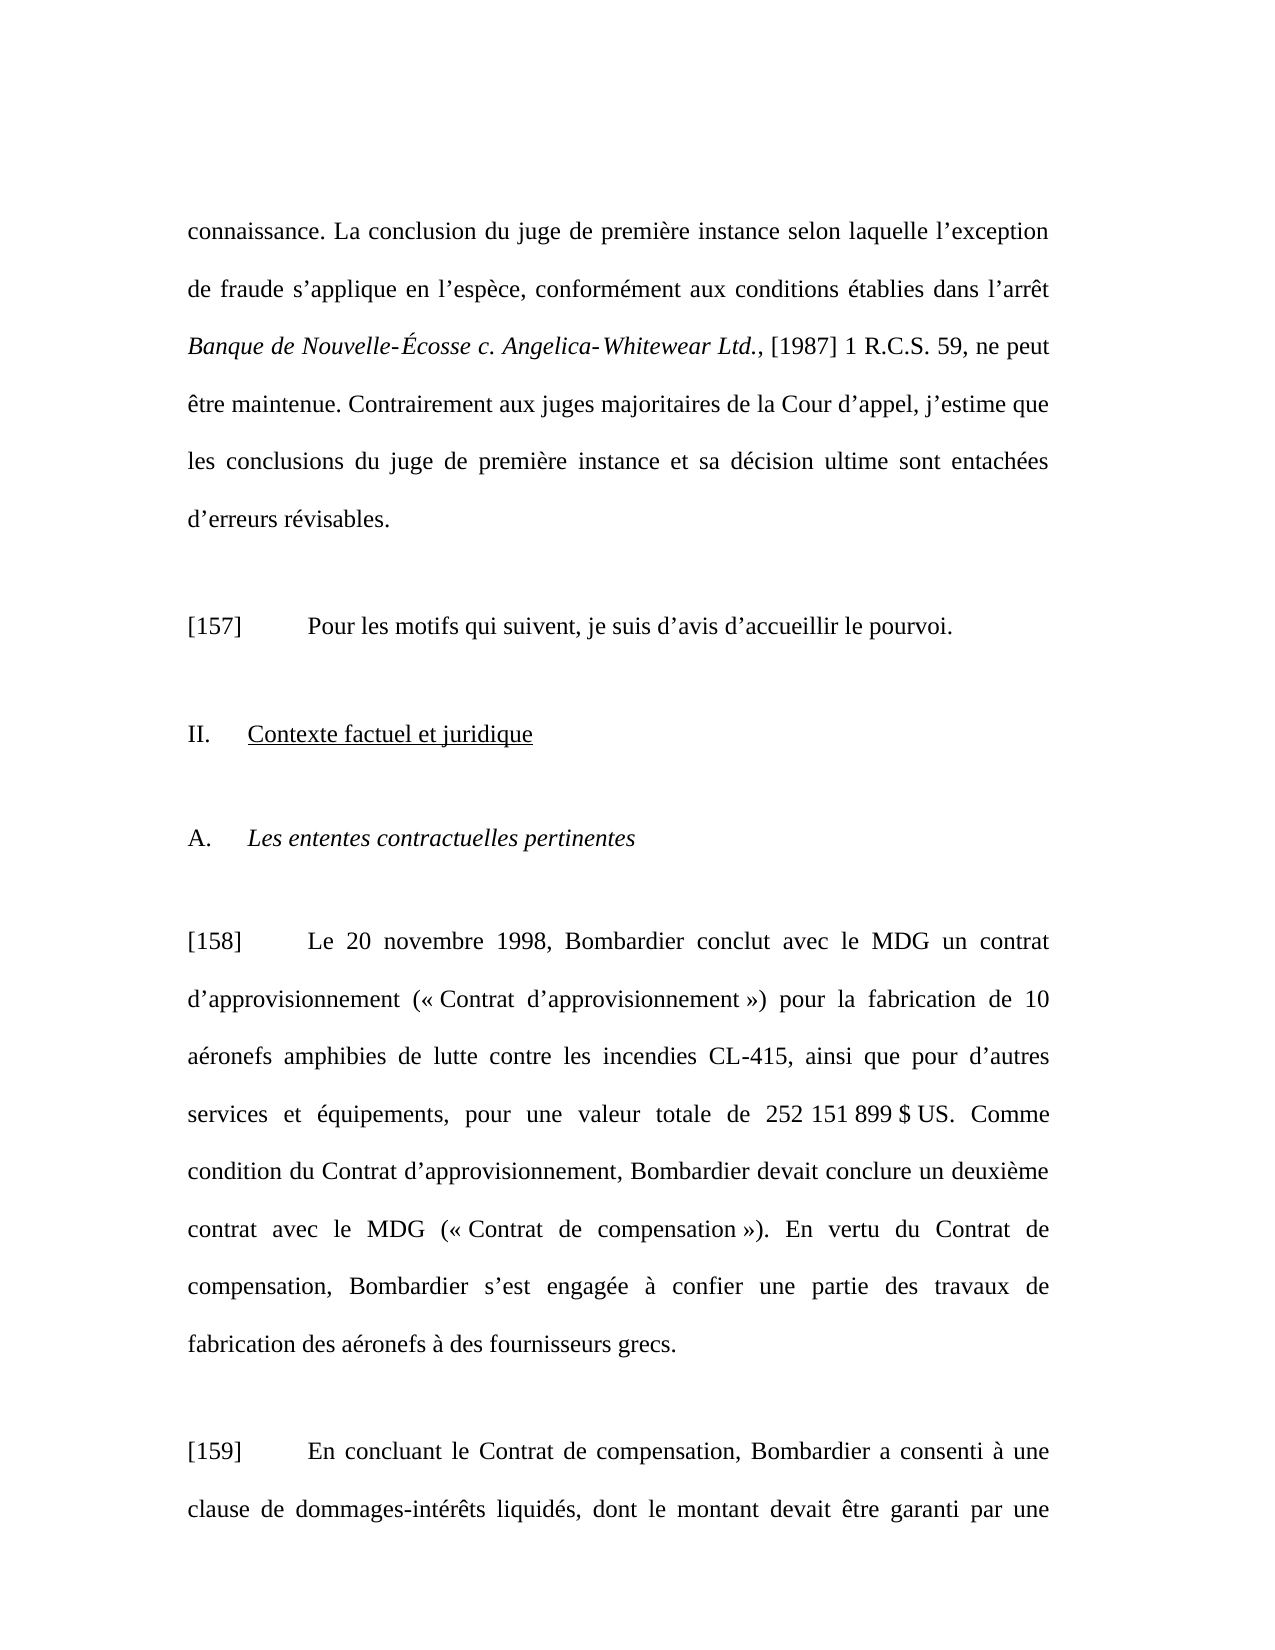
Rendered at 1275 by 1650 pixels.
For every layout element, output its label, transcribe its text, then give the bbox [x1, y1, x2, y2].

title Contexte factuel et juridique [187, 719, 1050, 748]
title Les ententes contractuelles pertinentes [187, 823, 1050, 851]
text Pour les motifs qui suivent, je suis d’avis d’accueillir le pourvoi. [187, 611, 1050, 640]
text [187, 1436, 1050, 1523]
text Le 20 novembre 1998, Bombardier conclut avec le MDG un contrat d’approvisionnement (« Contrat d’approvisionnement ») pour la fabrication de 10 aéronefs amphibies de lutte contre les incendies CL-415, ainsi que pour d’autres services et équipements, pour une valeur totale de 252 151 899 $ US. Comme condition du Contrat d’approvisionnement, Bombardier devait conclure un deuxième contrat avec le MDG (« Contrat de compensation »). En vertu du Contrat de compensation, Bombardier s’est engagée à confier une partie des travaux de fabrication des aéronefs à des fournisseurs grecs. [187, 926, 1050, 1358]
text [187, 216, 1050, 533]
